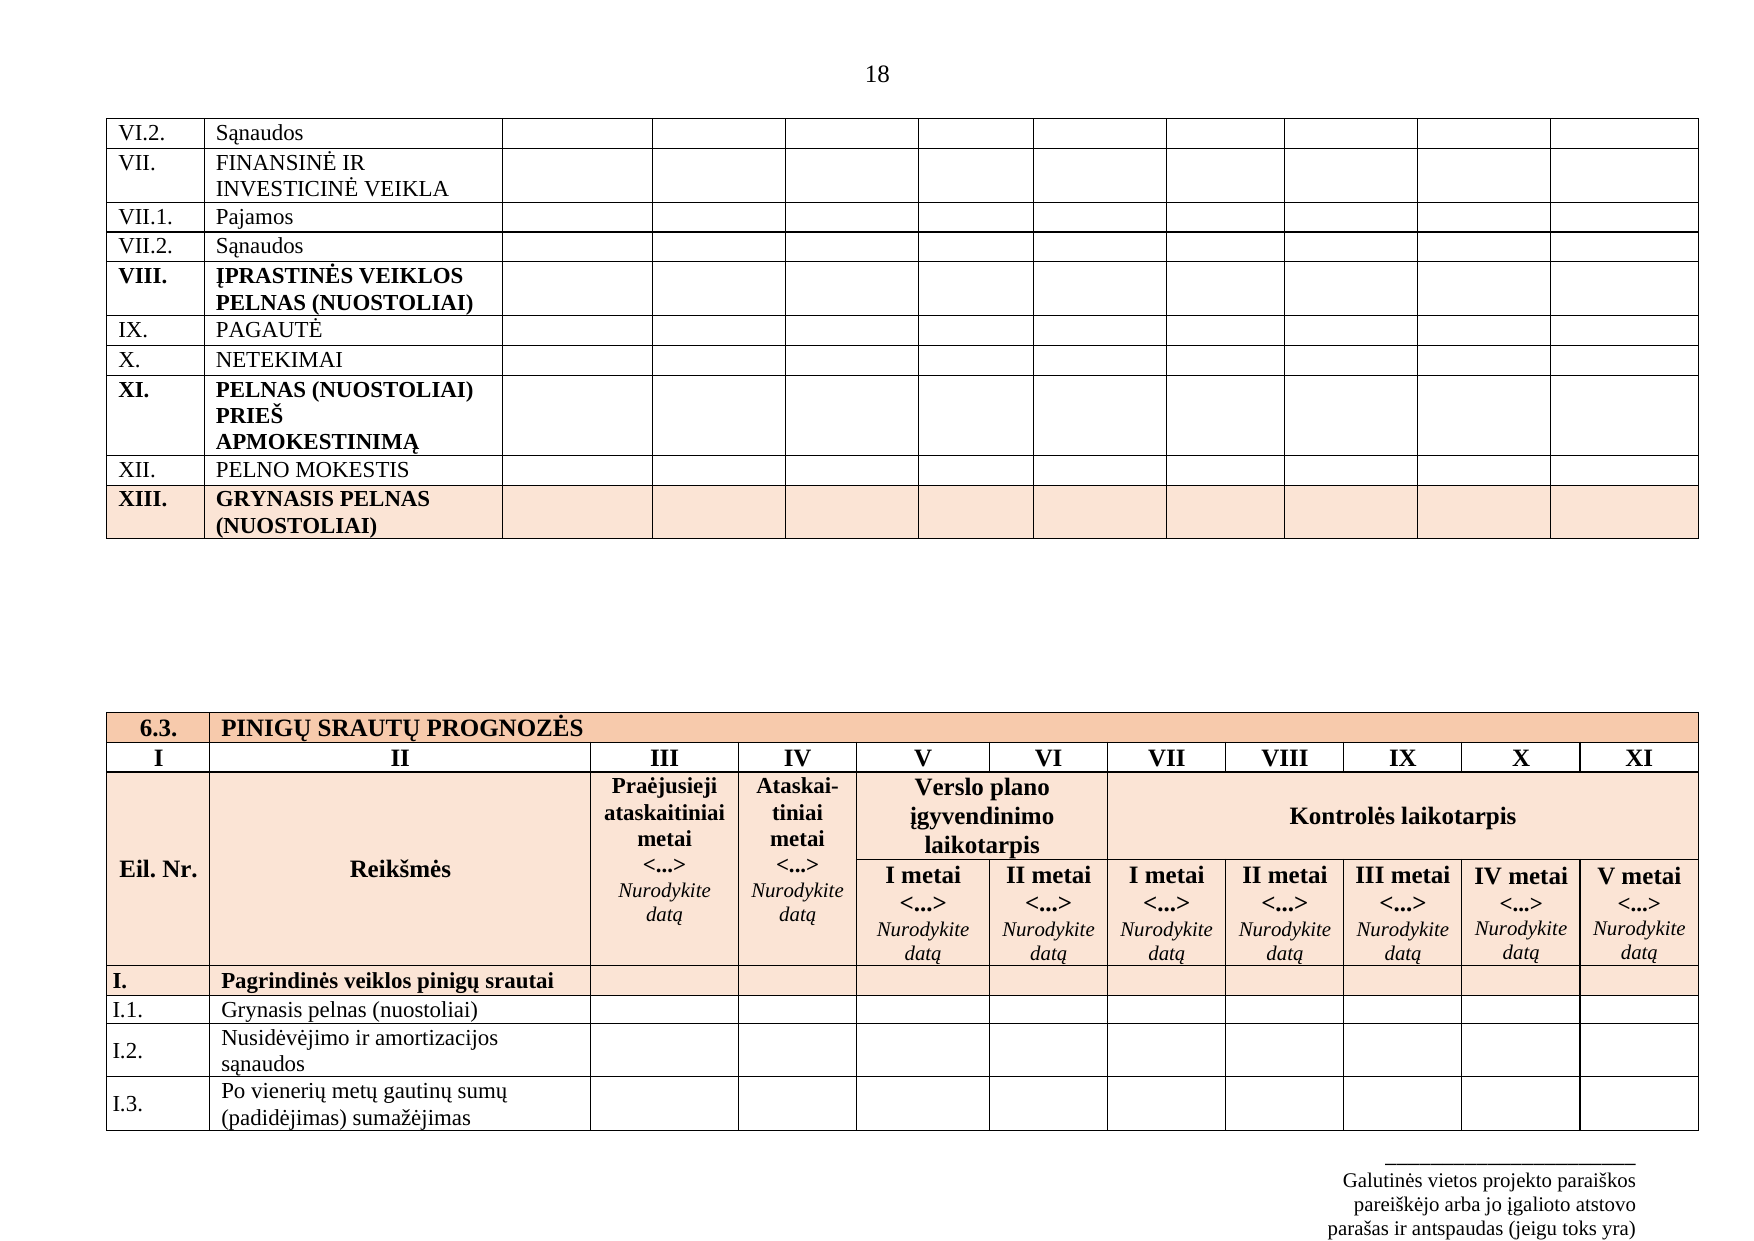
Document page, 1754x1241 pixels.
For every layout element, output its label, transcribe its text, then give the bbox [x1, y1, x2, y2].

table_cell [990, 1024, 1107, 1076]
table_cell [1344, 996, 1461, 1022]
table_cell [503, 119, 652, 148]
table_cell VI [990, 743, 1107, 771]
table_cell XI. [107, 376, 204, 455]
table_cell IX. [107, 316, 204, 345]
table_cell [1581, 1077, 1698, 1130]
table_cell [1167, 486, 1284, 538]
table_cell [1226, 966, 1343, 995]
table_cell [653, 316, 785, 345]
table_cell [857, 1024, 989, 1076]
table_cell [653, 486, 785, 538]
table_cell [503, 262, 652, 315]
table_cell [653, 233, 785, 261]
table_cell [1167, 376, 1284, 455]
table_cell [653, 376, 785, 455]
table_cell [919, 233, 1033, 261]
table_cell [1344, 1024, 1461, 1076]
table_cell [1285, 203, 1417, 231]
table_cell V [857, 743, 989, 771]
table_cell [1034, 456, 1166, 484]
table_cell [1551, 149, 1698, 202]
table_cell [1285, 486, 1417, 538]
table_cell V metai <...> Nurodykite datą [1581, 860, 1698, 965]
table_cell [1285, 233, 1417, 261]
table_cell Kontrolės laikotarpis [1108, 773, 1698, 859]
table_cell VII. [107, 149, 204, 202]
table_cell [503, 316, 652, 345]
table_cell VII.2. [107, 233, 204, 261]
table_cell VII [1108, 743, 1225, 771]
table_cell [1418, 486, 1550, 538]
table_cell NETEKIMAI [205, 346, 502, 374]
table_cell IV [739, 743, 856, 771]
table_cell [919, 486, 1033, 538]
table_cell [1551, 233, 1698, 261]
table_cell VIII. [107, 262, 204, 315]
table_cell [786, 456, 918, 484]
table_cell [786, 203, 918, 231]
table_cell XIII. [107, 486, 204, 538]
table_cell GRYNASIS PELNAS (NUOSTOLIAI) [205, 486, 502, 538]
table_cell [919, 149, 1033, 202]
table_cell [503, 456, 652, 484]
table_cell [1418, 203, 1550, 231]
table_cell [1285, 346, 1417, 374]
table_cell Sąnaudos [205, 119, 502, 148]
table_cell [786, 376, 918, 455]
table_cell [1167, 149, 1284, 202]
table_cell PAGAUTĖ [205, 316, 502, 345]
table_cell [1034, 203, 1166, 231]
table_cell Nusidėvėjimo ir amortizacijos sąnaudos [210, 1024, 590, 1076]
table_cell [857, 1077, 989, 1130]
table_cell I.2. [107, 1024, 209, 1076]
table_cell [919, 456, 1033, 484]
table_cell [1285, 456, 1417, 484]
table_cell XII. [107, 456, 204, 484]
table_cell [1462, 1024, 1579, 1076]
table_cell II metai <...> Nurodykite datą [1226, 860, 1343, 965]
table_cell Grynasis pelnas (nuostoliai) [210, 996, 590, 1022]
table_cell [739, 1077, 856, 1130]
table_cell [1167, 346, 1284, 374]
table_cell [653, 203, 785, 231]
table_cell [1285, 149, 1417, 202]
table_cell II [210, 743, 590, 771]
table_cell III [591, 743, 738, 771]
table_cell [1551, 456, 1698, 484]
table_cell [919, 376, 1033, 455]
table_cell X [1462, 743, 1579, 771]
table_cell [857, 996, 989, 1022]
table_cell [786, 119, 918, 148]
table_cell I metai <...> Nurodykite datą [857, 860, 989, 965]
table_cell [1285, 262, 1417, 315]
table_cell [919, 316, 1033, 345]
table_cell [1034, 233, 1166, 261]
table_cell [990, 996, 1107, 1022]
table_cell [1551, 119, 1698, 148]
table_cell [653, 346, 785, 374]
table_cell [1344, 966, 1461, 995]
table_cell Eil. Nr. [107, 773, 209, 965]
table_cell I.3. [107, 1077, 209, 1130]
table_cell [786, 149, 918, 202]
table_cell [653, 119, 785, 148]
table_cell [786, 486, 918, 538]
table_header 6.3. [107, 713, 209, 742]
table_cell [503, 486, 652, 538]
table_cell [919, 203, 1033, 231]
table_cell [1581, 1024, 1698, 1076]
table_cell I [107, 743, 209, 771]
table_cell [1551, 316, 1698, 345]
table_cell [1034, 376, 1166, 455]
table_cell [1462, 966, 1579, 995]
table_cell VII.1. [107, 203, 204, 231]
table_cell [786, 346, 918, 374]
table_cell PELNAS (NUOSTOLIAI) PRIEŠ APMOKESTINIMĄ [205, 376, 502, 455]
table_cell [1167, 233, 1284, 261]
table_cell [1226, 996, 1343, 1022]
table_cell III metai <...> Nurodykite datą [1344, 860, 1461, 965]
table_cell [919, 119, 1033, 148]
table_cell I.1. [107, 996, 209, 1022]
table_cell [1344, 1077, 1461, 1130]
table_cell [503, 233, 652, 261]
table_cell [1418, 316, 1550, 345]
table_cell [503, 376, 652, 455]
table_cell [1034, 316, 1166, 345]
table_cell [1551, 262, 1698, 315]
table_cell [919, 346, 1033, 374]
table_cell [1167, 316, 1284, 345]
table_cell IV metai <...> Nurodykite datą [1462, 860, 1579, 965]
table_cell [1034, 346, 1166, 374]
table_cell [990, 966, 1107, 995]
table_cell Reikšmės [210, 773, 590, 965]
table_cell [1462, 1077, 1579, 1130]
table_cell [1167, 456, 1284, 484]
table_cell [1418, 149, 1550, 202]
table_cell [990, 1077, 1107, 1130]
table_cell [786, 262, 918, 315]
table_cell FINANSINĖ IR INVESTICINĖ VEIKLA [205, 149, 502, 202]
table_cell [919, 262, 1033, 315]
table_cell Verslo plano įgyvendinimo laikotarpis [857, 773, 1107, 859]
table_cell ĮPRASTINĖS VEIKLOS PELNAS (NUOSTOLIAI) [205, 262, 502, 315]
table_cell [1418, 119, 1550, 148]
table_cell [1167, 119, 1284, 148]
table_cell [1034, 119, 1166, 148]
table_cell Sąnaudos [205, 233, 502, 261]
table_cell [1226, 1024, 1343, 1076]
table_cell IX [1344, 743, 1461, 771]
table_cell [1108, 996, 1225, 1022]
table_cell I. [107, 966, 209, 995]
table_cell [591, 996, 738, 1022]
table_cell Ataskai-tiniai metai <...> Nurodykite datą [739, 773, 856, 965]
table_cell [591, 1077, 738, 1130]
table_cell Praėjusieji ataskaitiniai metai <...> Nurodykite datą [591, 773, 738, 965]
table_cell [1226, 1077, 1343, 1130]
table_cell [1285, 119, 1417, 148]
table_cell [786, 316, 918, 345]
table_cell II metai <...> Nurodykite datą [990, 860, 1107, 965]
table_cell [786, 233, 918, 261]
table_cell [1418, 376, 1550, 455]
table_cell [1034, 262, 1166, 315]
table_cell X. [107, 346, 204, 374]
table_cell [1108, 1024, 1225, 1076]
table_cell [653, 149, 785, 202]
table_cell Pajamos [205, 203, 502, 231]
table_cell [1285, 376, 1417, 455]
table_cell I metai <...> Nurodykite datą [1108, 860, 1225, 965]
table_cell [739, 996, 856, 1022]
table_cell [1551, 486, 1698, 538]
table_cell [1034, 486, 1166, 538]
table_cell [1551, 376, 1698, 455]
table_cell [1551, 203, 1698, 231]
table_cell PELNO MOKESTIS [205, 456, 502, 484]
table_cell [1581, 996, 1698, 1022]
table_cell [1418, 233, 1550, 261]
table_cell Po vienerių metų gautinų sumų (padidėjimas) sumažėjimas [210, 1077, 590, 1130]
table_cell [1108, 1077, 1225, 1130]
table_cell [503, 203, 652, 231]
table_cell XI [1581, 743, 1698, 771]
table_cell [1167, 203, 1284, 231]
table_cell [1418, 262, 1550, 315]
table_cell [503, 346, 652, 374]
table_cell [739, 1024, 856, 1076]
table_cell [591, 966, 738, 995]
table_cell [1462, 996, 1579, 1022]
table_cell [739, 966, 856, 995]
table_cell Pagrindinės veiklos pinigų srautai [210, 966, 590, 995]
table_cell VI.2. [107, 119, 204, 148]
table_cell VIII [1226, 743, 1343, 771]
table_cell [1418, 456, 1550, 484]
table_cell [1285, 316, 1417, 345]
table_cell [1108, 966, 1225, 995]
table_cell [1581, 966, 1698, 995]
table_cell [1167, 262, 1284, 315]
table_cell [503, 149, 652, 202]
table_cell [1551, 346, 1698, 374]
table_cell [1034, 149, 1166, 202]
table_cell [1418, 346, 1550, 374]
table_cell [653, 262, 785, 315]
table_cell [653, 456, 785, 484]
table_header PINIGŲ SRAUTŲ PROGNOZĖS [210, 713, 1698, 742]
table_cell [591, 1024, 738, 1076]
table_cell [857, 966, 989, 995]
